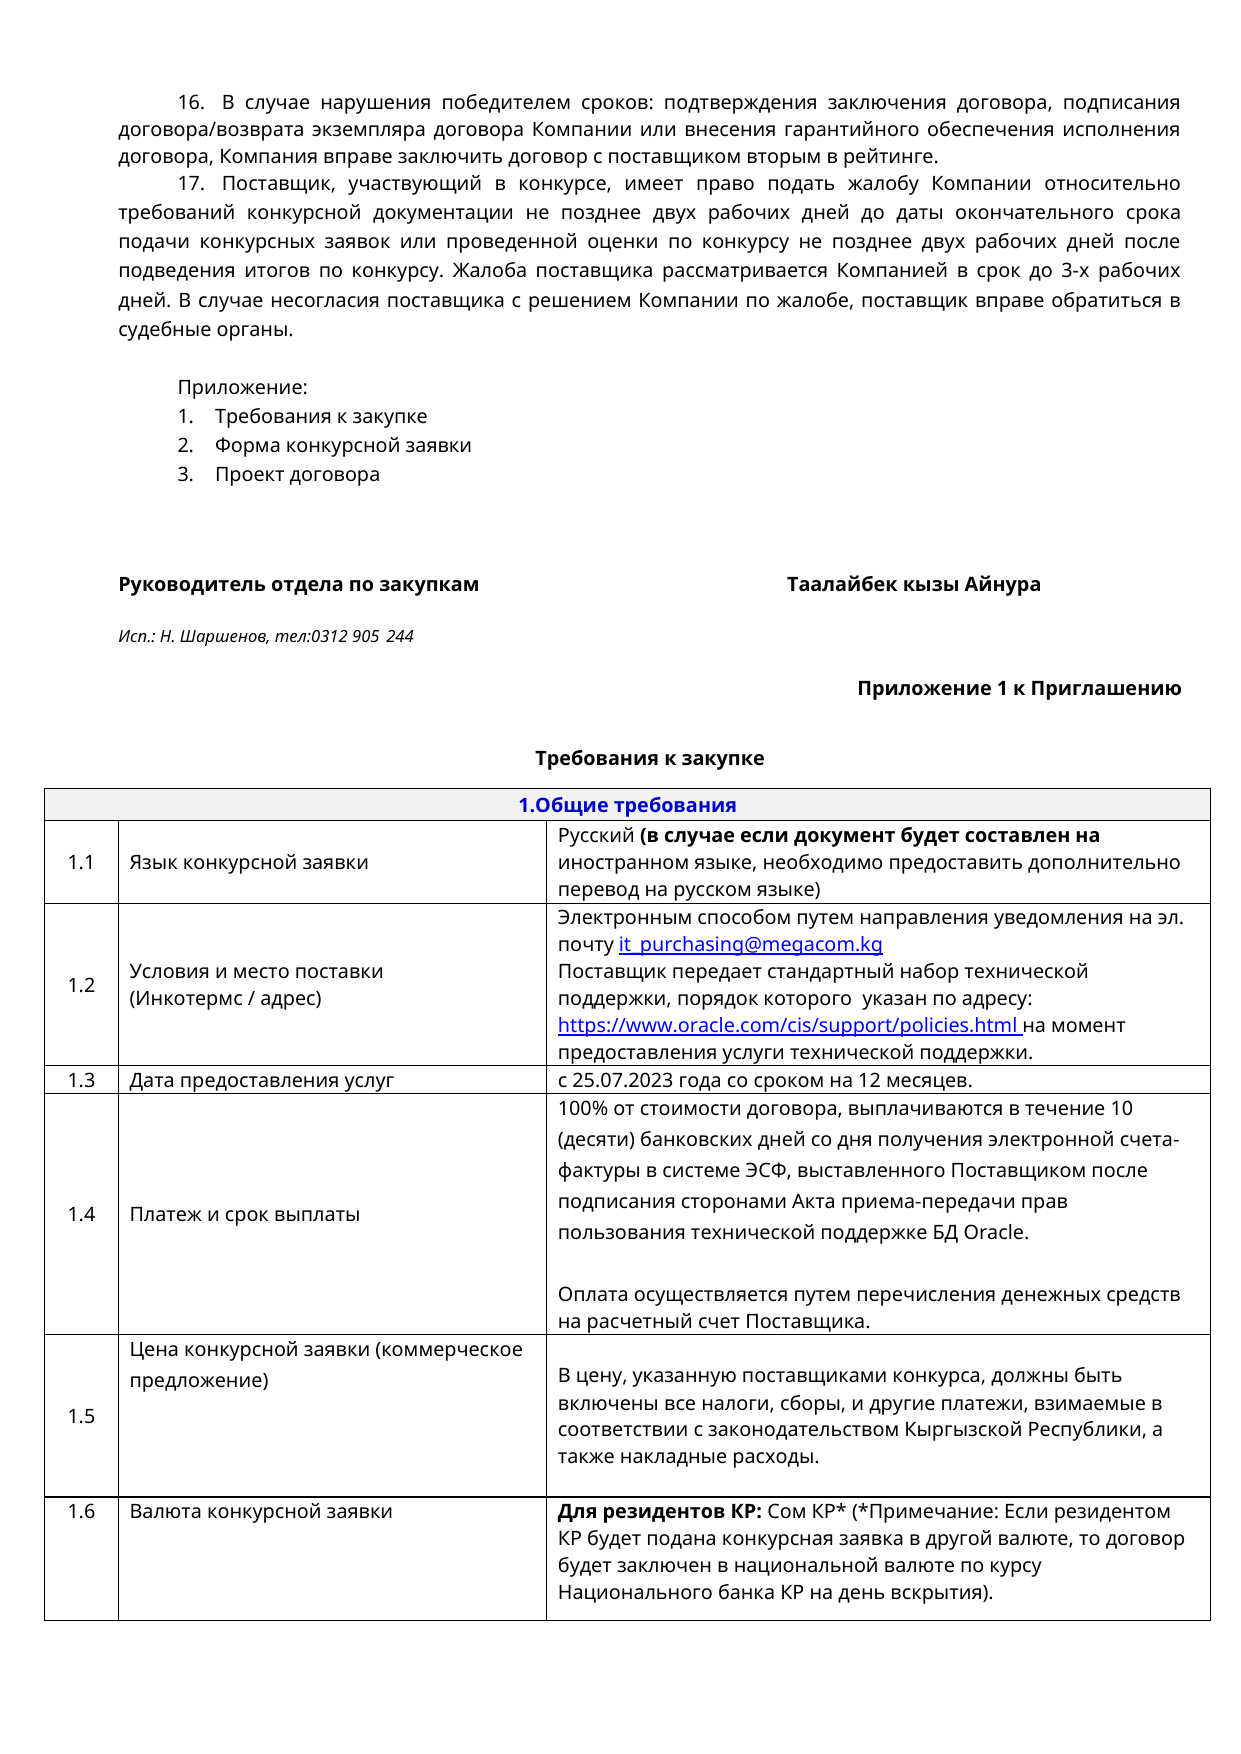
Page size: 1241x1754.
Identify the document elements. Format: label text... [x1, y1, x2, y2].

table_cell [547, 1498, 1210, 1620]
table_cell В цену, указанную поставщиками конкурса, должны быть включены все налоги, сборы, и другие платежи, взимаемые в соответствии с законодательством Кыргызской Республики, а также накладные расходы. [547, 1335, 1210, 1496]
table_cell 1.6 [45, 1498, 118, 1620]
table_cell Русский (в случае если документ будет составлен на иностранном языке, необходимо предоставить дополнительно перевод на русском языке) [547, 821, 1210, 902]
table_cell 1.4 [45, 1094, 118, 1334]
table_cell Электронным способом путем направления уведомления на эл. почту it_purchasing@megacom.kg Поставщик передает стандартный набор технической поддержки, порядок которого указан по адресу: https://www.oracle.com/cis/support/policies.html на момент предоставления услуги технической поддержки. [547, 904, 1210, 1065]
table_cell с 25.07.2023 года со сроком на 12 месяцев. [547, 1066, 1210, 1093]
list Поставщик, участвующий в конкурсе, имеет право подать жалобу Компании относительно требований конкурсной документации не позднее двух рабочих дней до даты окончательного срока подачи конкурсных заявок или проведенной оценки по конкурсу не позднее двух рабочих дней после подведения итогов по конкурсу. Жалоба поставщика рассматривается Компанией в срок до 3-х рабочих дней. В случае несогласия поставщика с решением Компании по жалобе, поставщик вправе обратиться в судебные органы. [118, 169, 1182, 342]
list Приложение: [177, 373, 1182, 400]
table_cell 1.3 [45, 1066, 118, 1093]
table_cell Платеж и срок выплаты [119, 1094, 546, 1334]
text Руководитель отдела по закупкам Таалайбек кызы Айнура [118, 570, 1182, 597]
table_cell 100% от стоимости договора, выплачиваются в течение 10 (десяти) банковских дней со дня получения электронной счета-фактуры в системе ЭСФ, выставленного Поставщиком после подписания сторонами Акта приема-передачи прав пользования технической поддержке БД Oracle. Оплата осуществляется путем перечисления денежных средств на расчетный счет Поставщика. [547, 1094, 1210, 1334]
table_cell 1.1 [45, 821, 118, 902]
text Исп.: Н. Шаршенов, тел:0312 905 244 [118, 624, 1182, 647]
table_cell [119, 1498, 546, 1620]
table_cell Цена конкурсной заявки (коммерческое предложение) [119, 1335, 546, 1496]
table_cell Условия и место поставки (Инкотермс / адрес) [119, 904, 546, 1065]
list В случае нарушения победителем сроков: подтверждения заключения договора, подписания договора/возврата экземпляра договора Компании или внесения гарантийного обеспечения исполнения договора, Компания вправе заключить договор с поставщиком вторым в рейтинге. [118, 89, 1182, 169]
table_cell 1.2 [45, 904, 118, 1065]
table_cell 1.5 [45, 1335, 118, 1496]
table_cell Язык конкурсной заявки [119, 821, 546, 902]
list Требования к закупке [177, 402, 1182, 429]
table_cell Дата предоставления услуг [119, 1066, 546, 1093]
text Приложение 1 к Приглашению [118, 674, 1182, 701]
list Форма конкурсной заявки [177, 431, 1182, 458]
table_header 1.Общие требования [45, 789, 1210, 820]
text Требования к закупке [118, 744, 1182, 771]
list Проект договора [177, 460, 1182, 487]
